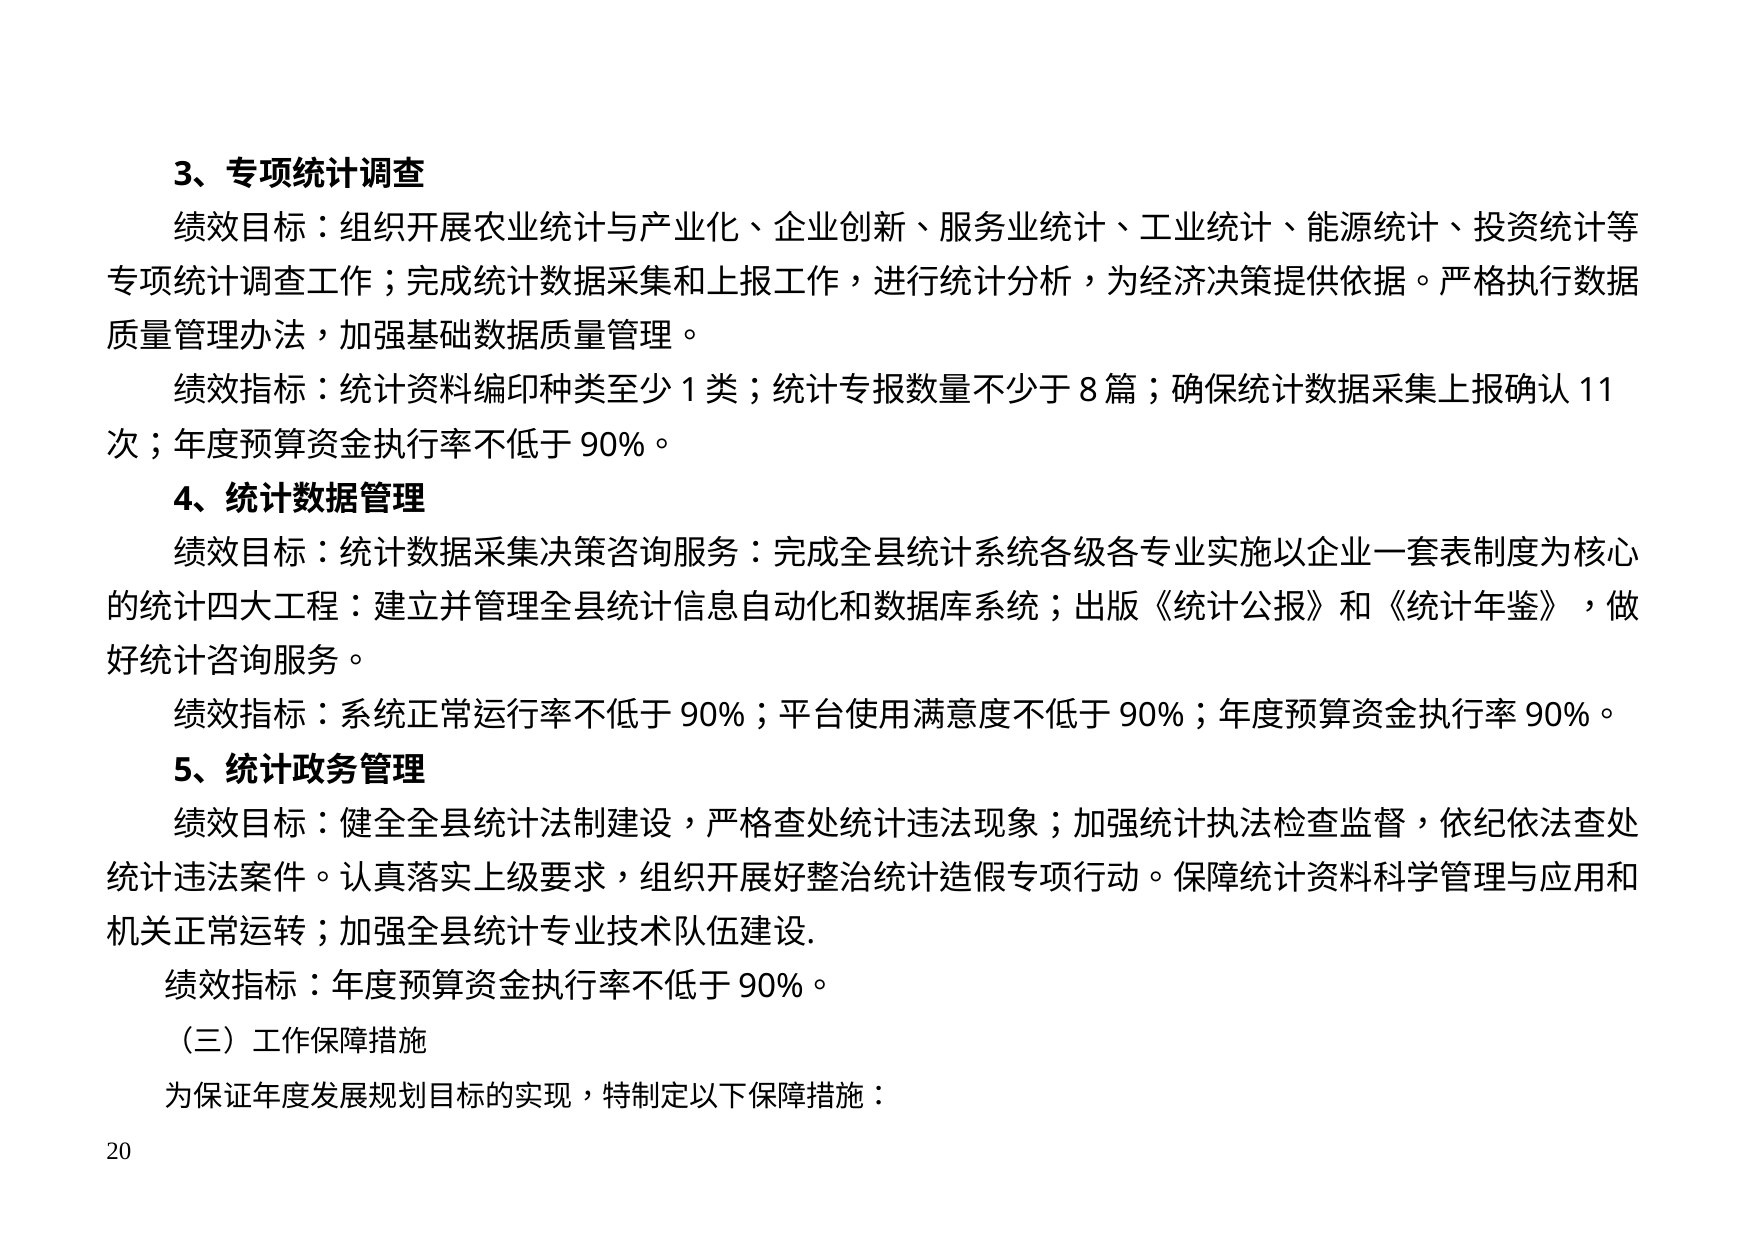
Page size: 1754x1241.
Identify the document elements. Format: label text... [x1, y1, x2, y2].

text 绩效指标：年度预算资金执行率不低于90%。 [106, 954, 1648, 1008]
text 绩效目标：健全全县统计法制建设，严格查处统计违法现象；加强统计执法检查监督，依纪依法查处统计违法案件。认真落实上级要求，组织开展好整治统计造假专项行动。保障统计资料科学管理与应用和机关正常运转；加强全县统计专业技术队伍建设. [106, 792, 1648, 954]
text 为保证年度发展规划目标的实现，特制定以下保障措施： [106, 1063, 1648, 1117]
text 绩效目标：统计数据采集决策咨询服务：完成全县统计系统各级各专业实施以企业一套表制度为核心的统计四大工程：建立并管理全县统计信息自动化和数据库系统；出版《统计公报》和《统计年鉴》，做好统计咨询服务。 [106, 521, 1648, 683]
text 4、统计数据管理 [106, 467, 1648, 521]
text 绩效指标：系统正常运行率不低于90%；平台使用满意度不低于90%；年度预算资金执行率90%。 [106, 683, 1648, 738]
text 绩效目标：组织开展农业统计与产业化、企业创新、服务业统计、工业统计、能源统计、投资统计等专项统计调查工作；完成统计数据采集和上报工作，进行统计分析，为经济决策提供依据。严格执行数据质量管理办法，加强基础数据质量管理。 [106, 196, 1648, 358]
text 绩效指标：统计资料编印种类至少1类；统计专报数量不少于8篇；确保统计数据采集上报确认11次；年度预算资金执行率不低于90%。 [106, 358, 1648, 467]
text 5、统计政务管理 [106, 738, 1648, 792]
text 3、专项统计调查 [106, 142, 1648, 196]
text （三）工作保障措施 [106, 1008, 1648, 1063]
